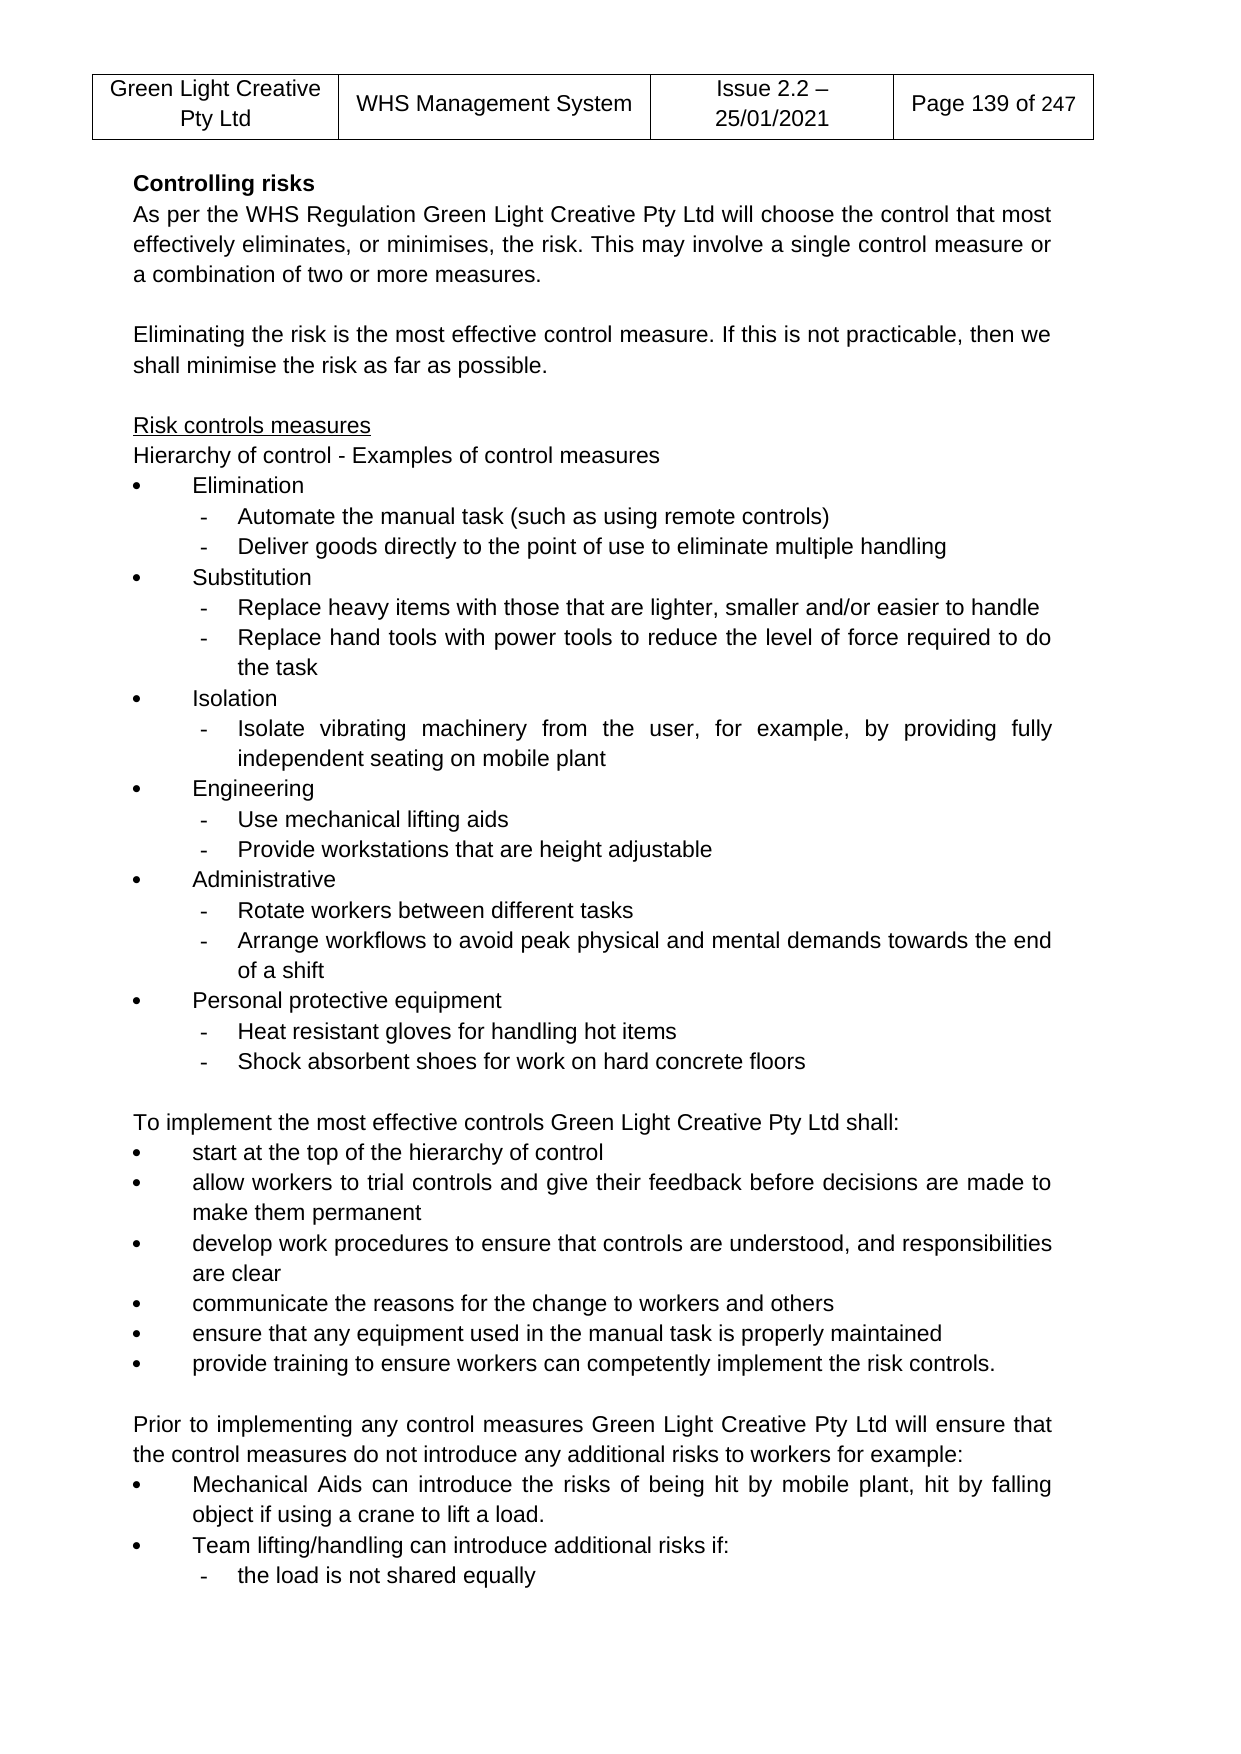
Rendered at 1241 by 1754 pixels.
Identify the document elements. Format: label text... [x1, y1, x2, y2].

text ensure that any equipment used in the manual task is properly maintained [133, 1320, 1053, 1347]
text Heat resistant gloves for handling hot items [200, 1018, 1053, 1044]
text Mechanical Aids can introduce the risks of being hit by mobile plant, hit by falling object if using a crane to lift a load. [133, 1471, 1053, 1528]
text Elimination [133, 472, 1053, 499]
text Administrative [133, 866, 1053, 893]
text Use mechanical lifting aids [200, 806, 1053, 832]
text Provide workstations that are height adjustable [200, 836, 1053, 862]
text Shock absorbent shoes for work on hard concrete floors [200, 1048, 1053, 1074]
text Risk controls measures [133, 412, 1053, 438]
text Controlling risks [133, 170, 1053, 197]
text Arrange workflows to avoid peak physical and mental demands towards the end of a shift [200, 927, 1053, 984]
text start at the top of the hierarchy of control [133, 1139, 1053, 1165]
text Engineering [133, 775, 1053, 802]
text allow workers to trial controls and give their feedback before decisions are made to make them permanent [133, 1169, 1053, 1226]
text the load is not shared equally [200, 1562, 1053, 1588]
text As per the WHS Regulation Green Light Creative Pty Ltd will choose the control that most effectively eliminates, or minimises, the risk. This may involve a single control measure or a combination of two or more measures. [133, 201, 1053, 287]
text To implement the most effective controls Green Light Creative Pty Ltd shall: [133, 1109, 1053, 1135]
text Isolate vibrating machinery from the user, for example, by providing fully independent seating on mobile plant [200, 715, 1053, 771]
text Team lifting/handling can introduce additional risks if: [133, 1532, 1053, 1558]
text Prior to implementing any control measures Green Light Creative Pty Ltd will ensure that the control measures do not introduce any additional risks to workers for example: [133, 1411, 1053, 1467]
text Isolation [133, 684, 1053, 711]
text provide training to ensure workers can competently implement the risk controls. [133, 1350, 1053, 1377]
text communicate the reasons for the change to workers and others [133, 1290, 1053, 1316]
text Replace hand tools with power tools to reduce the level of force required to do the task [200, 624, 1053, 681]
text Replace heavy items with those that are lighter, smaller and/or easier to handle [200, 594, 1053, 620]
text Deliver goods directly to the point of use to eliminate multiple handling [200, 533, 1053, 559]
text Eliminating the risk is the most effective control measure. If this is not practicable, then we shall minimise the risk as far as possible. [133, 321, 1053, 378]
text develop work procedures to ensure that controls are understood, and responsibilities are clear [133, 1229, 1053, 1286]
text Automate the manual task (such as using remote controls) [200, 503, 1053, 529]
text Substitution [133, 563, 1053, 590]
text Rotate workers between different tasks [200, 897, 1053, 923]
text Personal protective equipment [133, 987, 1053, 1014]
text Hierarchy of control - Examples of control measures [133, 442, 1053, 468]
